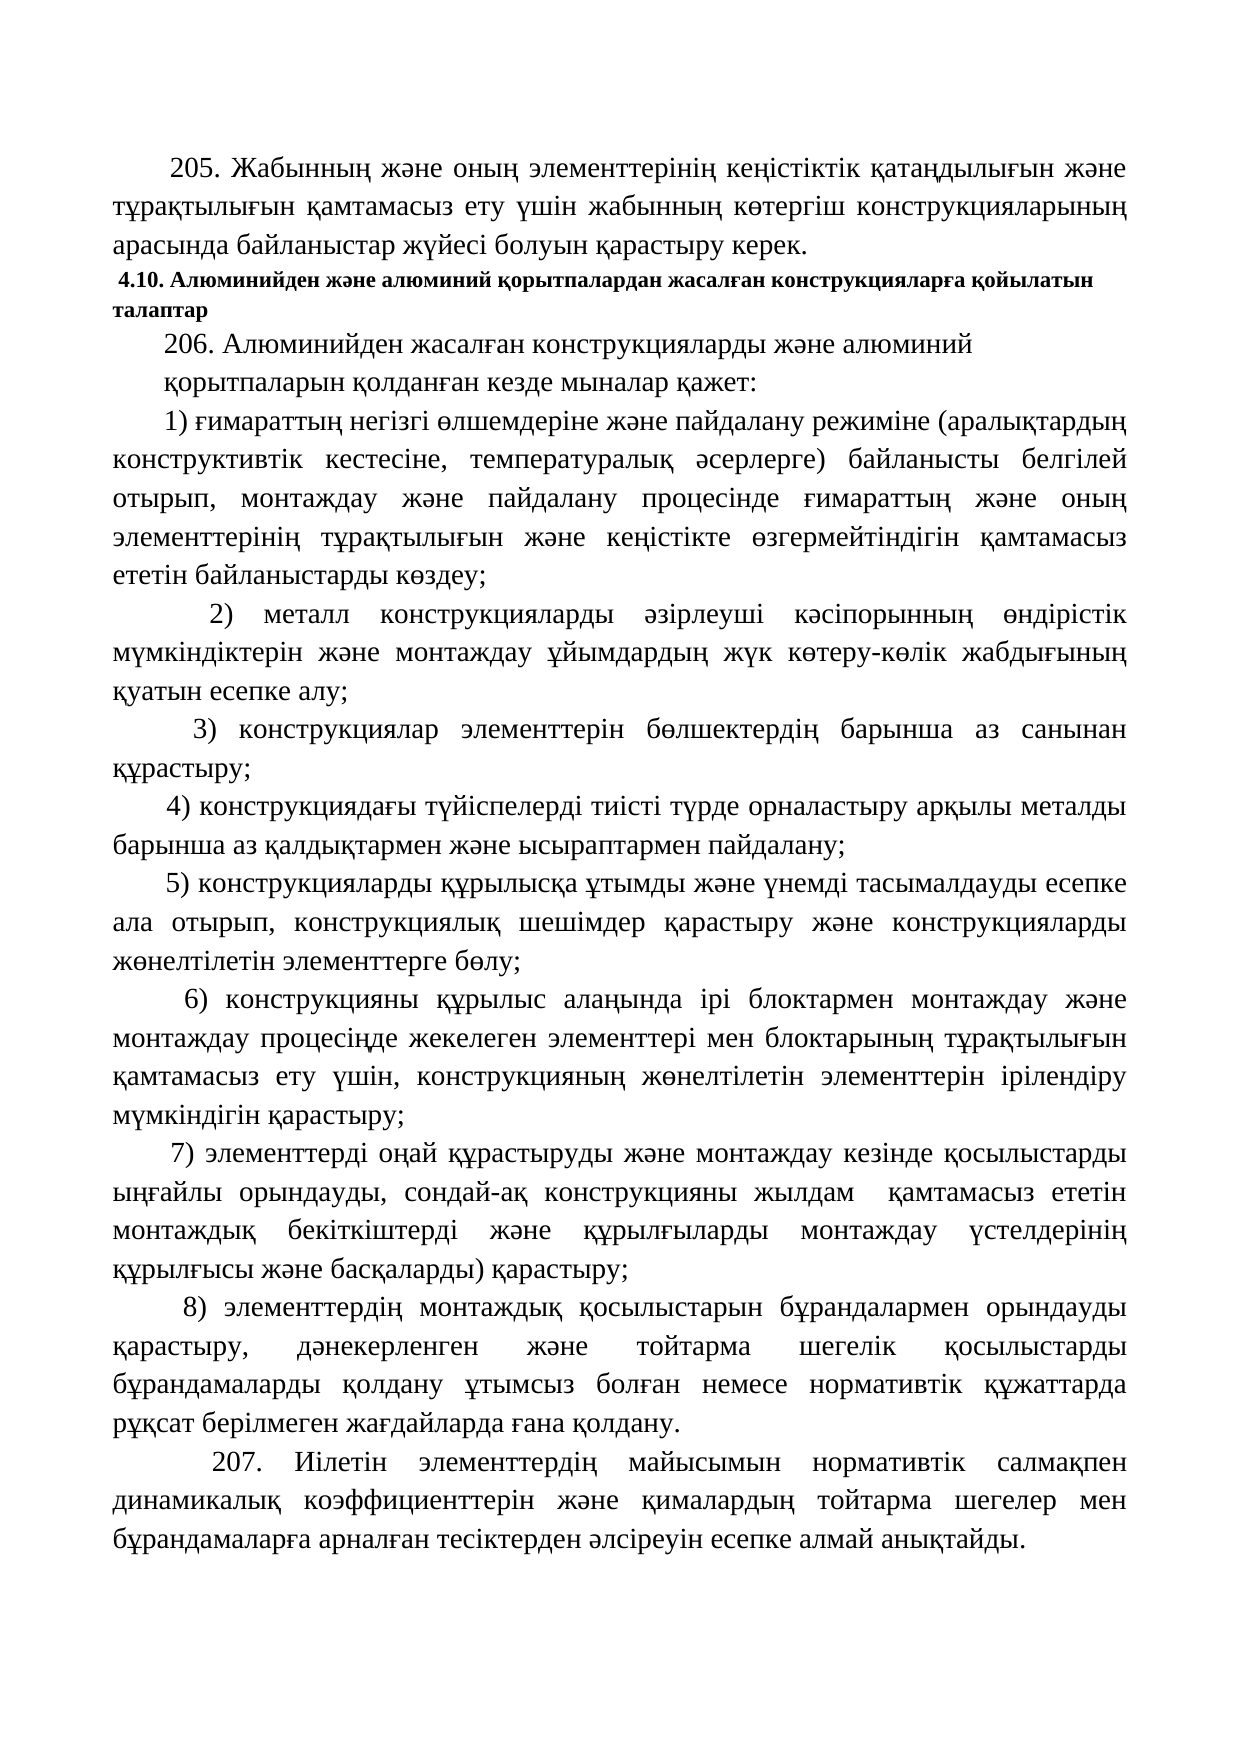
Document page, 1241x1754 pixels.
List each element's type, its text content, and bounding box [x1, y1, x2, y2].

text 4) конструкциядағы түйіспелерді тиісті түрде орналастыру арқылы металды барынша аз қалдықтармен және ысыраптармен пайдалану; [112, 788, 1128, 861]
text 5) конструкцияларды құрылысқа ұтымды және үнемді тасымалдауды есепке ала отырып, конструкциялық шешімдер қарастыру және конструкцияларды жөнелтілетін элементтерге бөлу; [112, 866, 1128, 976]
text 2) металл конструкцияларды әзірлеуші кәсіпорынның өндірістік мүмкіндіктерін және монтаждау ұйымдардың жүк көтеру-көлік жабдығының қуатын есепке алу; [112, 596, 1128, 706]
text 1) ғимараттың негізгі өлшемдеріне және пайдалану режиміне (аралықтардың конструктивтік кестесіне, температуралық әсерлерге) байланысты белгілей отырып, монтаждау және пайдалану процесінде ғимараттың және оның элементтерінің тұрақтылығын және кеңістікте өзгермейтіндігін қамтамасыз ететін байланыстарды көздеу; [112, 403, 1128, 591]
text 206. Алюминийден жасалған конструкцияларды және алюминий [112, 326, 1128, 359]
text 7) элементтерді оңай құрастыруды және монтаждау кезінде қосылыстарды ыңғайлы орындауды, сондай-ақ конструкцияны жылдам қамтамасыз ететін монтаждық бекіткіштерді және құрылғыларды монтаждау үстелдерінің құрылғысы және басқаларды) қарастыру; [112, 1135, 1128, 1284]
text 6) конструкцияны құрылыс алаңында ірі блоктармен монтаждау және монтаждау процесіңде жекелеген элементтері мен блоктарының тұрақтылығын қамтамасыз ету үшін, конструкцияның жөнелтілетін элементтерін ірілендіру мүмкіндігін қарастыру; [112, 981, 1128, 1130]
text 205. Жабынның және оның элементтерінің кеңістіктік қатаңдылығын және тұрақтылығын қамтамасыз ету үшін жабынның көтергіш конструкцияларының арасында байланыстар жүйесі болуын қарастыру керек. [112, 150, 1128, 261]
text қорытпаларын қолданған кезде мыналар қажет: [112, 364, 1128, 398]
text 8) элементтердің монтаждық қосылыстарын бұрандалармен орындауды қарастыру, дәнекерленген және тойтарма шегелік қосылыстарды бұрандамаларды қолдану ұтымсыз болған немесе нормативтік құжаттарда рұқсат берілмеген жағдайларда ғана қолдану. [112, 1289, 1128, 1439]
text 4.10. Алюминийден және алюминий қорытпалардан жасалған конструкцияларға қойылатын талаптар [112, 266, 1128, 322]
text 207. Иілетін элементтердің майысымын нормативтік салмақпен динамикалық коэффициенттерін және қималардың тойтарма шегелер мен бұрандамаларға арналған тесіктерден әлсіреуін есепке алмай анықтайды. [112, 1444, 1128, 1554]
text 3) конструкциялар элементтерін бөлшектердің барынша аз санынан құрастыру; [112, 711, 1128, 783]
